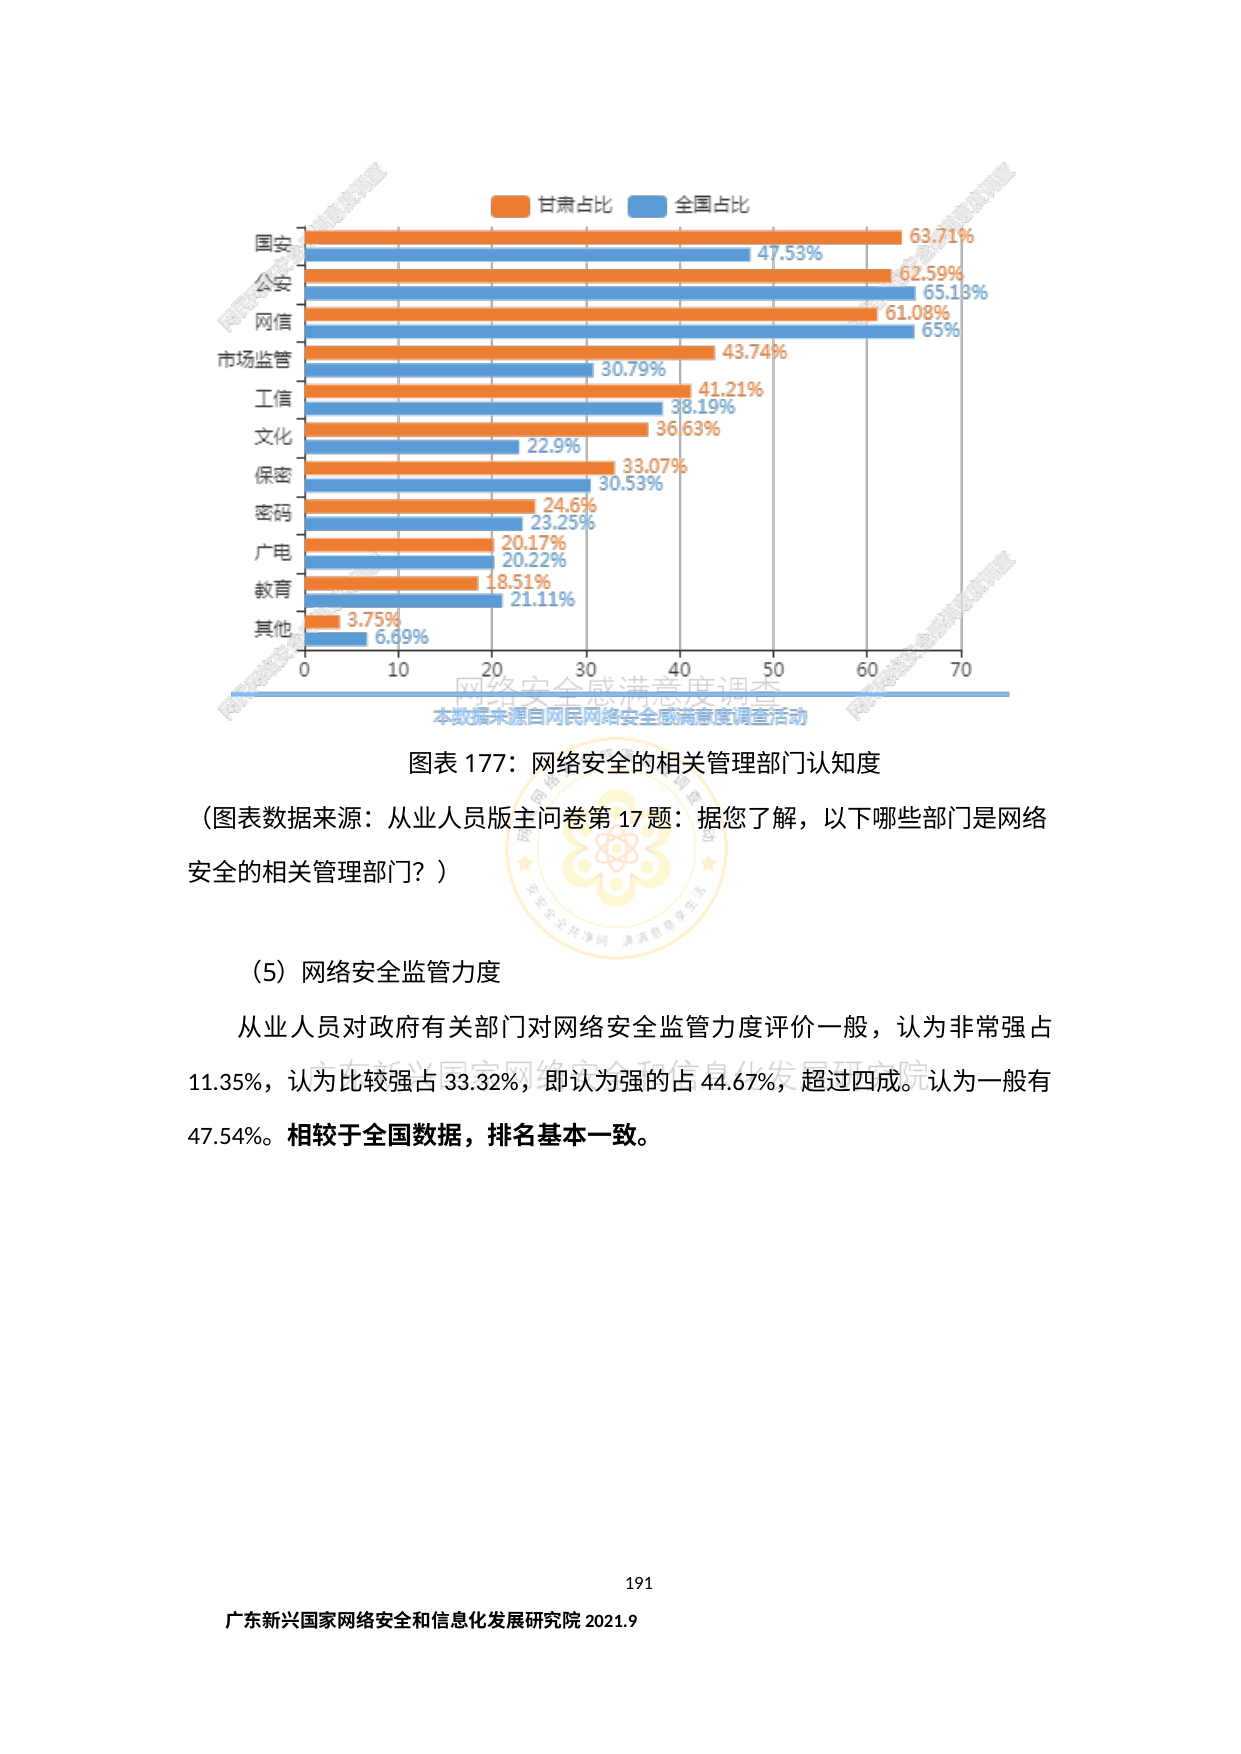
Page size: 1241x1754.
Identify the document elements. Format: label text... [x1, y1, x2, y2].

text 从业人员对政府有关部门对网络安全监管力度评价一般，认为非常强占11.35%，认为比较强占33.32%，即认为强的占44.67%，超过四成。认为一般有47.54%。相较于全国数据，排名基本一致。 [187, 1007, 1053, 1152]
text （图表数据来源：从业人员版主问卷第17题：据您了解，以下哪些部门是网络安全的相关管理部门？） [187, 798, 1053, 889]
text （5）网络安全监管力度 [187, 953, 1053, 989]
text 图表177：网络安全的相关管理部门认知度 [187, 744, 1053, 780]
picture [202, 150, 1039, 744]
